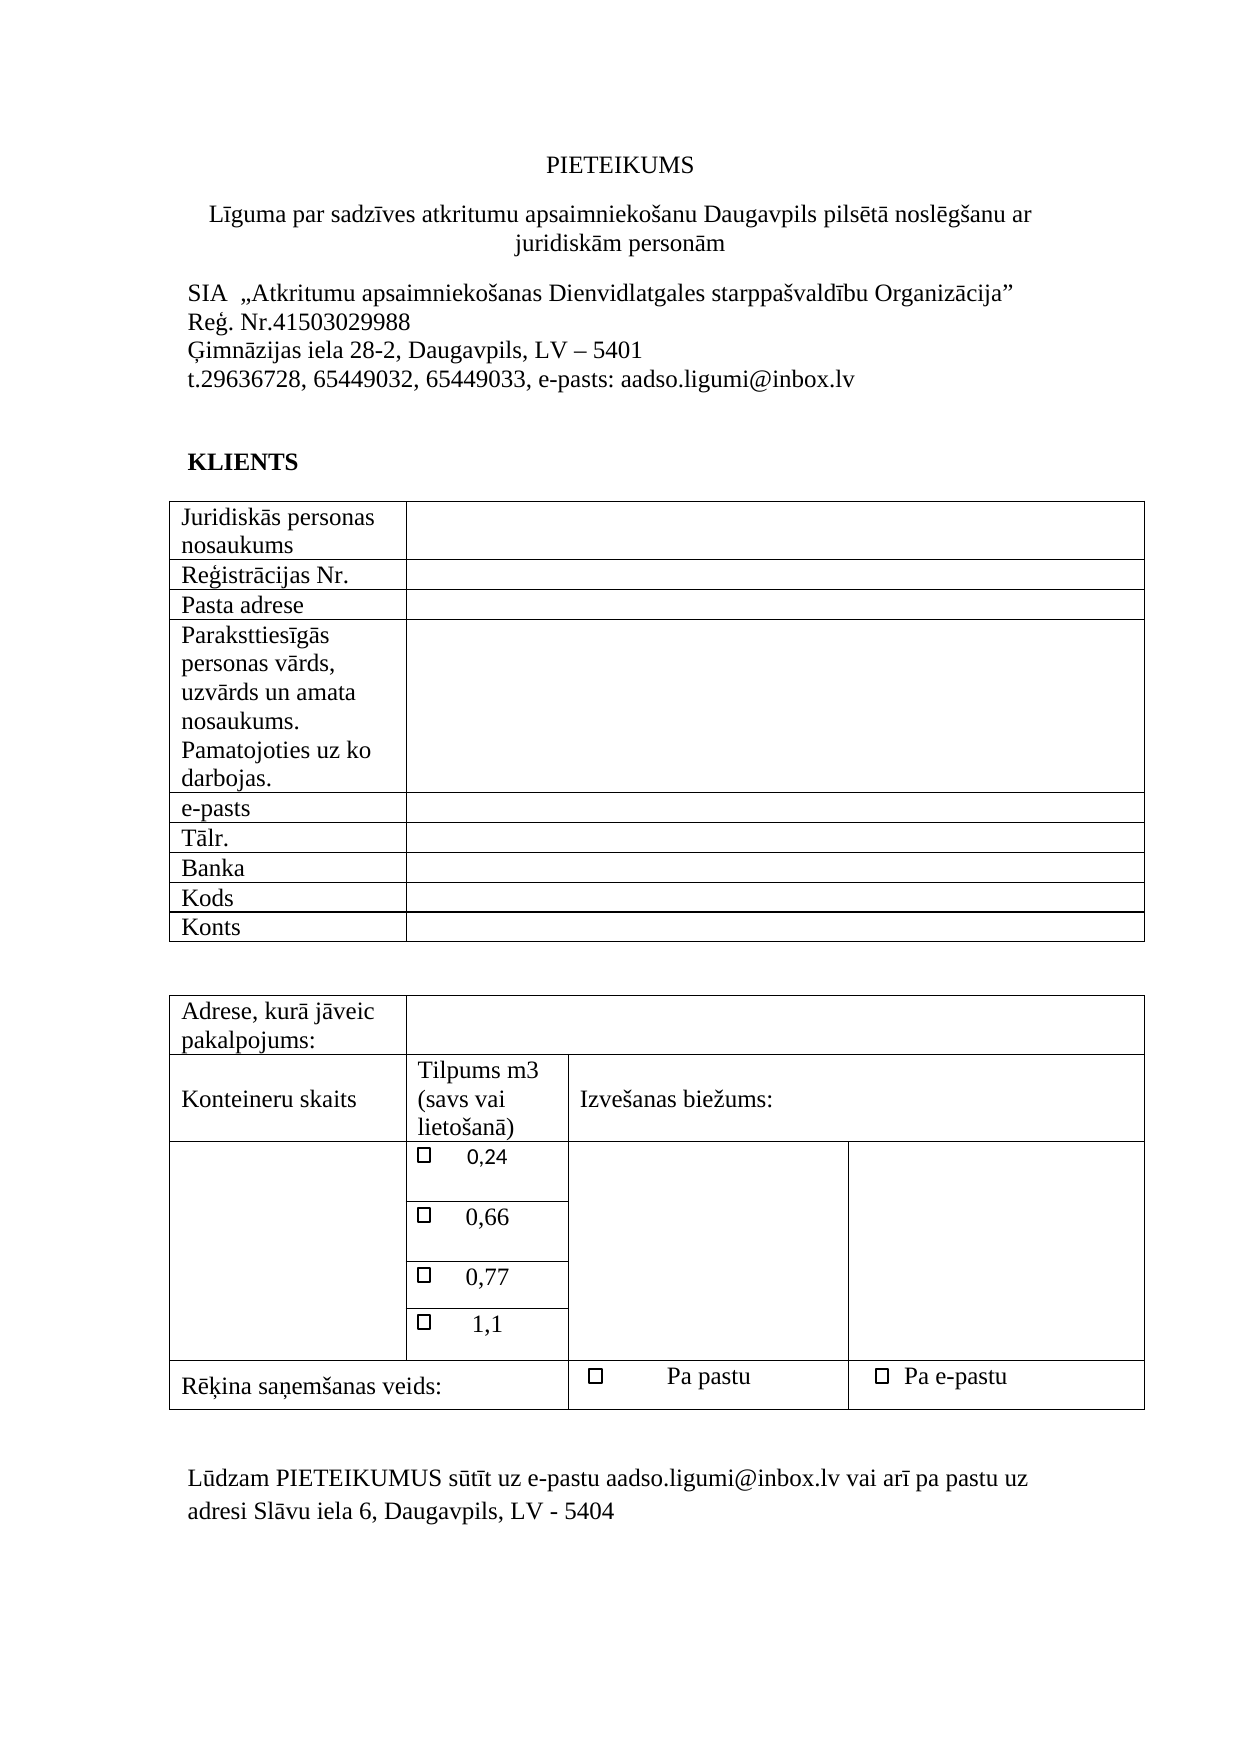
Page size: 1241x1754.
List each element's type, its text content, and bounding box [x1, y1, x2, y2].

table_header [407, 996, 1144, 1054]
table_cell Pa e-pastu [849, 1361, 1144, 1409]
table_header Juridiskās personas nosaukums [170, 502, 406, 559]
table_cell [407, 793, 1144, 822]
table_cell Konts [170, 913, 406, 941]
table_cell Pa pastu [569, 1361, 848, 1409]
table_cell Tālr. [170, 823, 406, 852]
table_cell Paraksttiesīgās personas vārds, uzvārds un amata nosaukums. Pamatojoties uz ko darbojas. [170, 620, 406, 792]
table_cell [407, 913, 1144, 941]
text Ģimnāzijas iela 28-2, Daugavpils, LV – 5401 [187, 335, 1053, 364]
table_header [407, 502, 1144, 559]
table_cell Banka [170, 853, 406, 882]
table_cell [407, 590, 1144, 619]
table_cell 0,24 [407, 1142, 568, 1201]
table_cell [170, 1142, 406, 1360]
table_cell 0,66 [407, 1202, 568, 1261]
table_cell [407, 620, 1144, 792]
text Reģ. Nr.41503029988 [187, 307, 1053, 335]
table_cell Tilpums m3 (savs vai lietošanā) [407, 1055, 568, 1141]
table_cell [569, 1142, 848, 1360]
text SIA „Atkritumu apsaimniekošanas Dienvidlatgales starppašvaldību Organizācija” [187, 278, 1053, 307]
table_cell Kods [170, 883, 406, 911]
table_cell 0,77 [407, 1262, 568, 1308]
text t.29636728, 65449032, 65449033, e-pasts: aadso.ligumi@inbox.lv [187, 364, 1053, 393]
table_cell Konteineru skaits [170, 1055, 406, 1141]
table_header Adrese, kurā jāveic pakalpojums: [170, 996, 406, 1054]
table_cell [407, 883, 1144, 911]
text KLIENTS [187, 447, 1053, 476]
table_cell Pasta adrese [170, 590, 406, 619]
text Līguma par sadzīves atkritumu apsaimniekošanu Daugavpils pilsētā noslēgšanu ar juridiskām personām [187, 199, 1053, 257]
table_cell e-pasts [170, 793, 406, 822]
table_cell 1,1 [407, 1309, 568, 1360]
table_cell Izvešanas biežums: [569, 1055, 1144, 1141]
table_cell Reģistrācijas Nr. [170, 560, 406, 589]
table_cell [407, 853, 1144, 882]
table_cell Rēķina saņemšanas veids: [170, 1361, 568, 1409]
text Lūdzam PIETEIKUMUS sūtīt uz e-pastu aadso.ligumi@inbox.lv vai arī pa pastu uz adresi Slāvu iela 6, Daugavpils, LV - 5404 [187, 1463, 1053, 1525]
text PIETEIKUMS [187, 150, 1053, 179]
table_cell [407, 823, 1144, 852]
table_cell [407, 560, 1144, 589]
table_cell [849, 1142, 1144, 1360]
